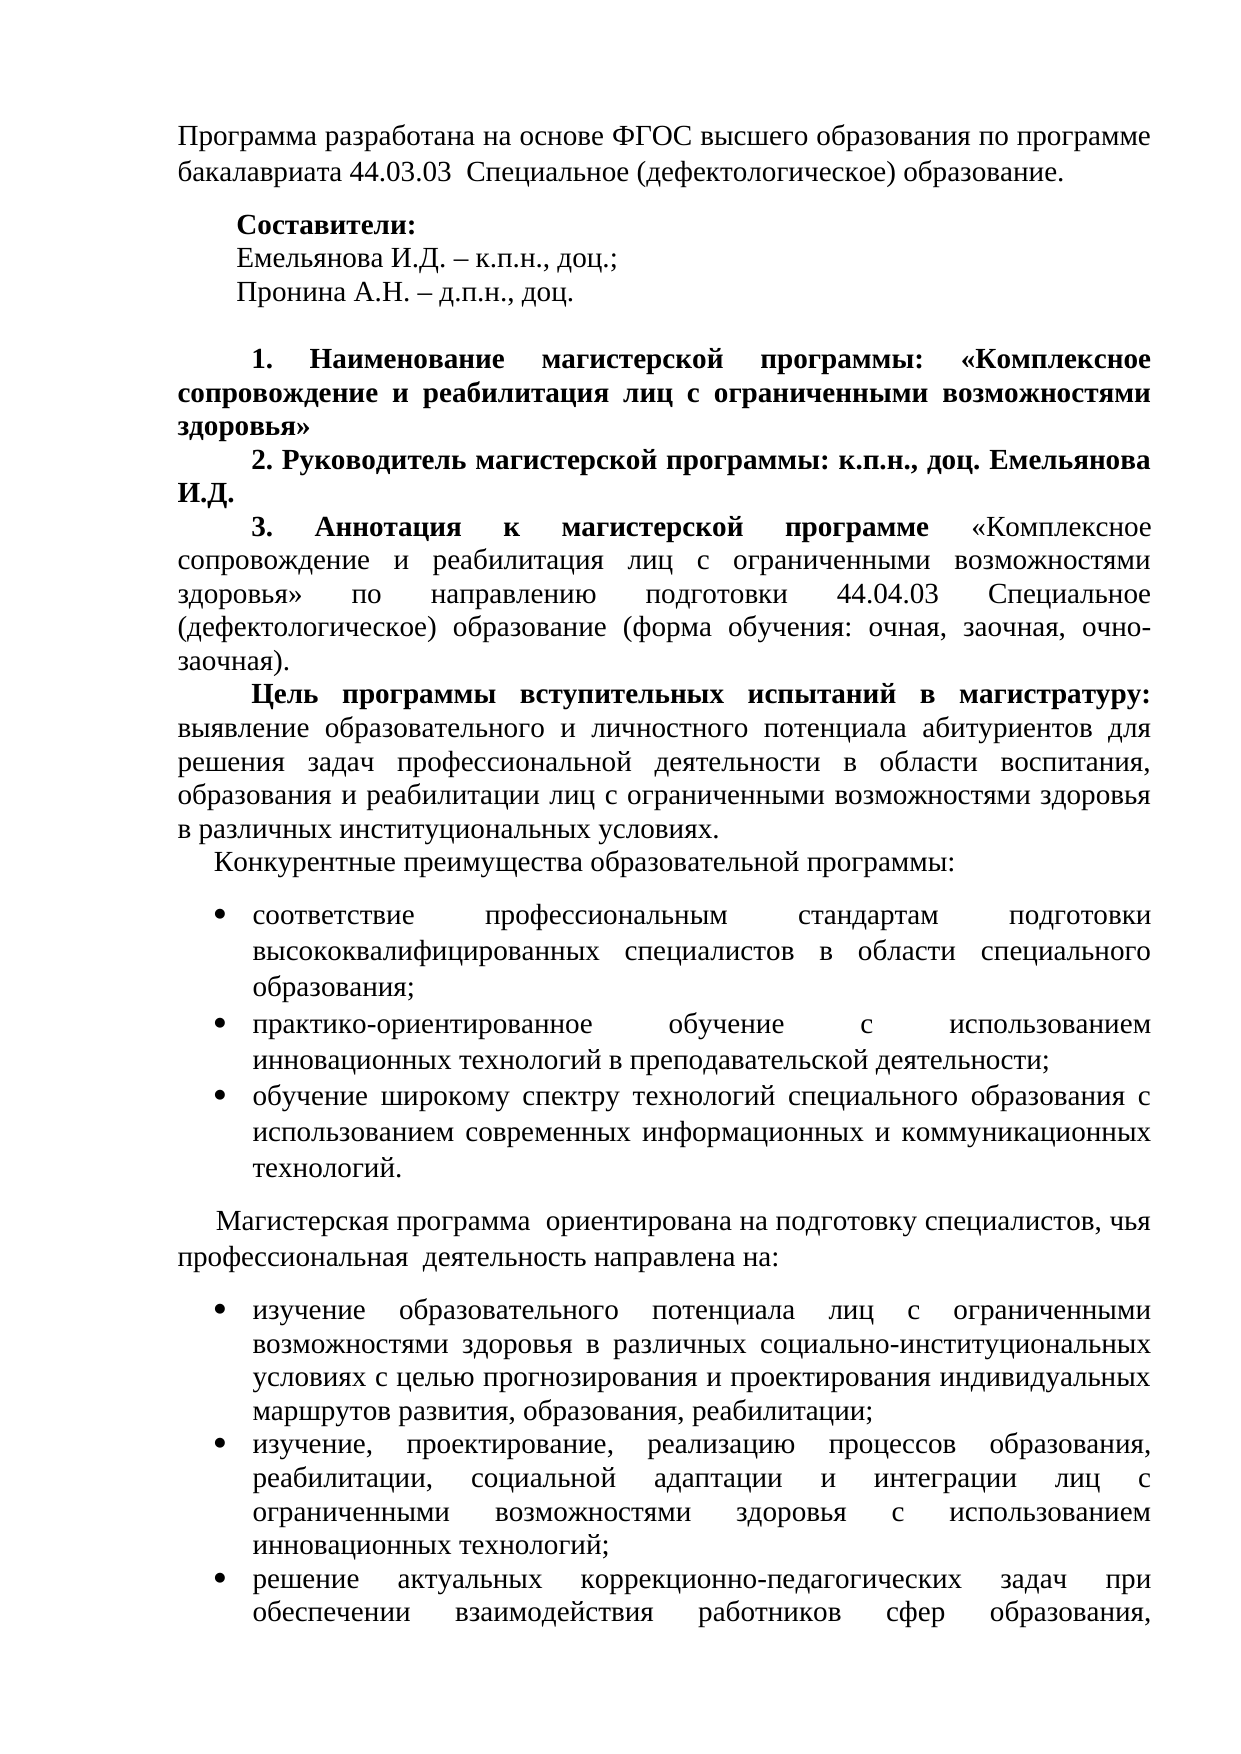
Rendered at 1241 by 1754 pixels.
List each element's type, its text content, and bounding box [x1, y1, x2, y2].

text Емельянова И.Д. – к.п.н., доц.; [177, 241, 1152, 274]
text Программа разработана на основе ФГОС высшего образования по программе бакалавриата 44.03.03 Специальное (дефектологическое) образование. [177, 118, 1152, 188]
list обучение широкому спектру технологий специального образования с использованием современных информационных и коммуникационных технологий. [215, 1078, 1152, 1184]
text Конкурентные преимущества образовательной программы: [177, 844, 1152, 878]
list изучение, проектирование, реализацию процессов образования, реабилитации, социальной адаптации и интеграции лиц с ограниченными возможностями здоровья с использованием инновационных технологий; [215, 1427, 1152, 1561]
text Пронина А.Н. – д.п.н., доц. [177, 274, 1152, 308]
text 1. Наименование магистерской программы: «Комплексное сопровождение и реабилитация лиц с ограниченными возможностями здоровья» [177, 341, 1152, 442]
text 2. Руководитель магистерской программы: к.п.н., доц. Емельянова И.Д. [177, 442, 1152, 509]
text Цель программы вступительных испытаний в магистратуру: выявление образовательного и личностного потенциала абитуриентов для решения задач профессиональной деятельности в области воспитания, образования и реабилитации лиц с ограниченными возможностями здоровья в различных институциональных условиях. [177, 677, 1152, 844]
text 3. Аннотация к магистерской программе «Комплексное сопровождение и реабилитация лиц с ограниченными возможностями здоровья» по направлению подготовки 44.04.03 Специальное (дефектологическое) образование (форма обучения: очная, заочная, очно-заочная). [177, 509, 1152, 677]
list соответствие профессиональным стандартам подготовки высококвалифицированных специалистов в области специального образования; [215, 897, 1152, 1003]
text Составители: [177, 207, 1152, 241]
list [215, 1561, 1152, 1628]
text Магистерская программа ориентирована на подготовку специалистов, чья профессиональная деятельность направлена на: [177, 1203, 1152, 1273]
list изучение образовательного потенциала лиц с ограниченными возможностями здоровья в различных социально-институциональных условиях с целью прогнозирования и проектирования индивидуальных маршрутов развития, образования, реабилитации; [215, 1292, 1152, 1427]
list практико-ориентированное обучение с использованием инновационных технологий в преподавательской деятельности; [215, 1006, 1152, 1076]
